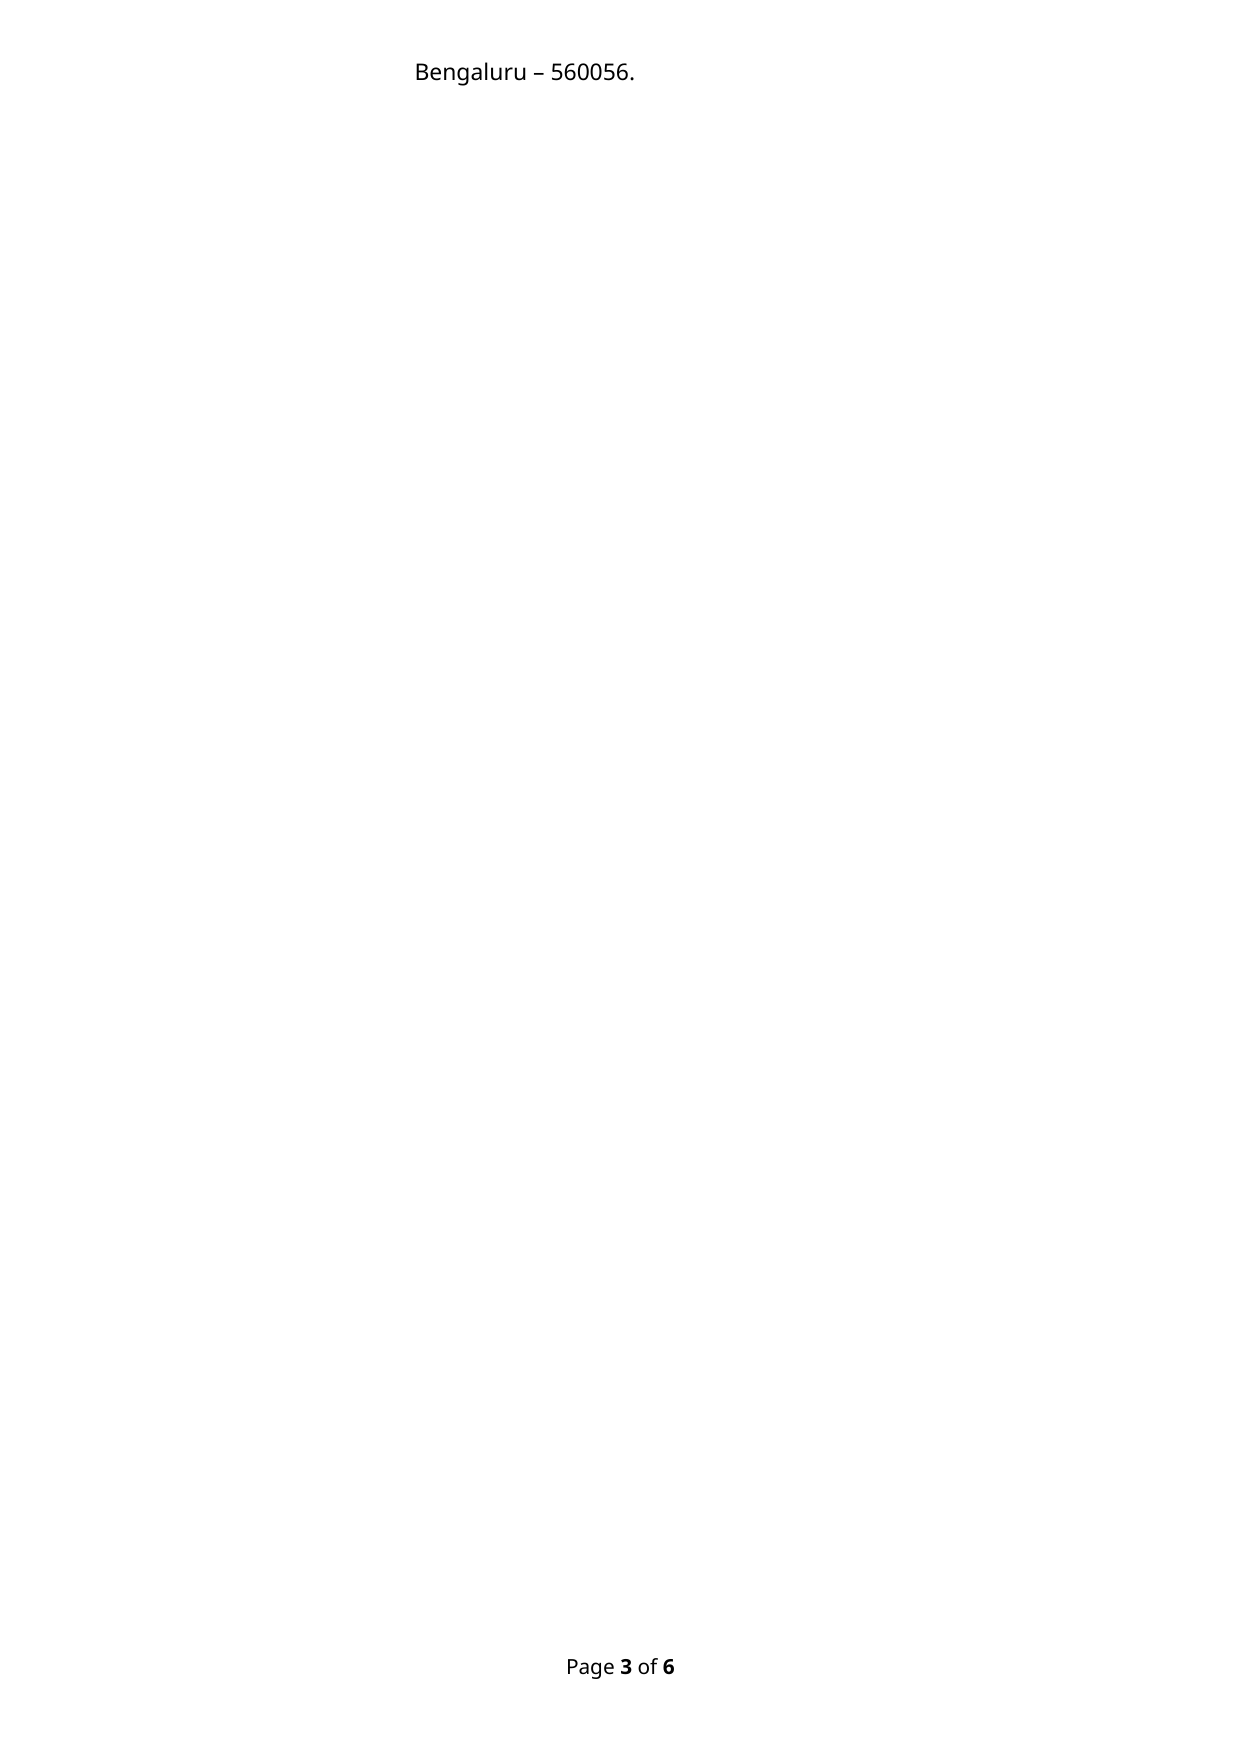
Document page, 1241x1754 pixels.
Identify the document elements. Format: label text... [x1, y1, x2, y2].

text Bengaluru – 560056. [180, 56, 1060, 87]
